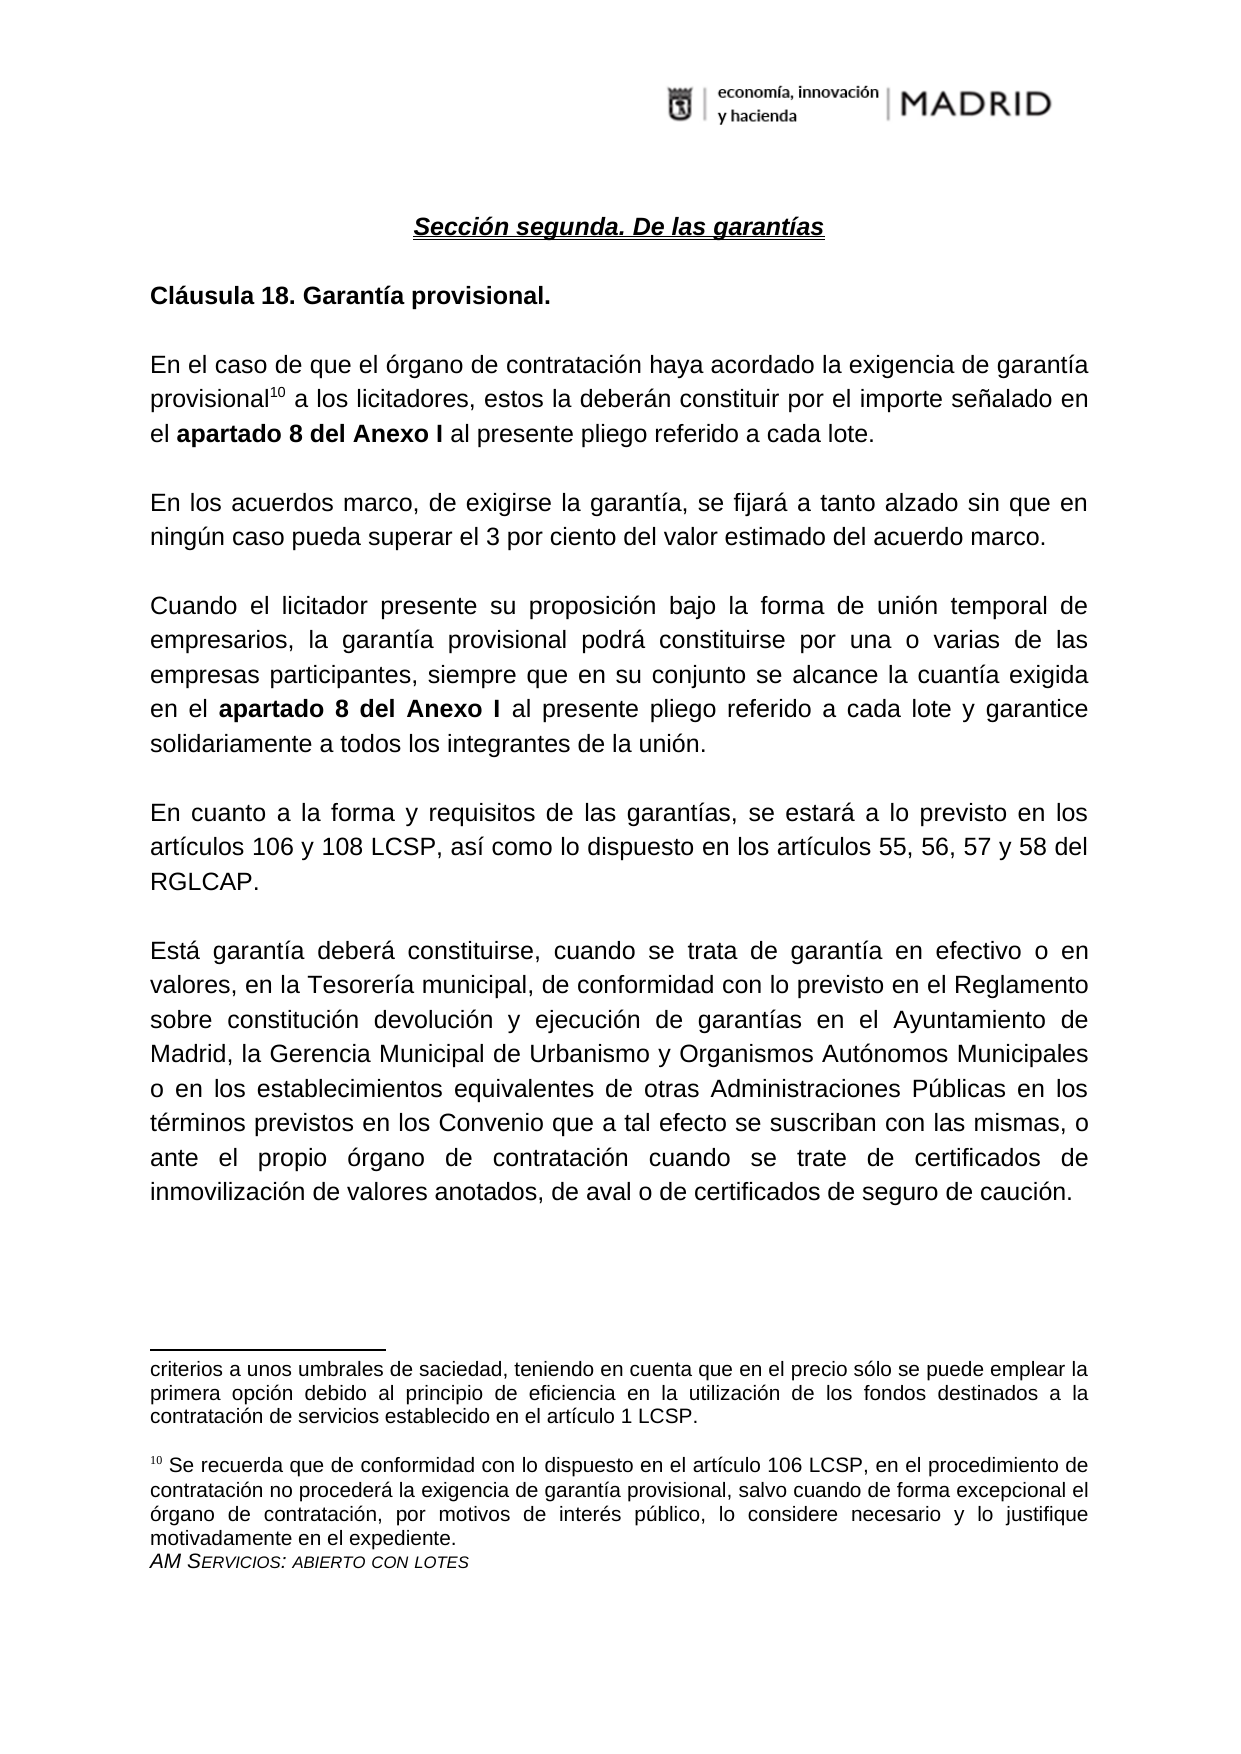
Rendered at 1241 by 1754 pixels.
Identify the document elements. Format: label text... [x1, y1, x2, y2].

subtitle Cláusula 18. Garantía provisional. [150, 281, 1090, 309]
text En los acuerdos marco, de exigirse la garantía, se fijará a tanto alzado sin que en ningún caso pueda superar el 3 por ciento del valor estimado del acuerdo marco. [150, 488, 1090, 551]
text En el caso de que el órgano de contratación haya acordado la exigencia de garantía provisional a los licitadores, estos la deberán constituir por el importe señalado en el apartado 8 del Anexo I al presente pliego referido a cada lote. [150, 350, 1090, 447]
text Está garantía deberá constituirse, cuando se trata de garantía en efectivo o en valores, en municipal, de conformidad con lo previsto en el Reglamento sobre constitución devolución y ejecución de garantías en el Ayuntamiento de Madrid, de Urbanismo y Organismos Autónomos Municipales o en los establecimientos equivalentes de otras Administraciones Públicas en los términos previstos en los Convenio que a tal efecto se suscriban con las mismas, o ante el propio órgano de contratación cuando se trate de certificados de inmovilización de valores anotados, de aval o de certificados de seguro de caución. [150, 936, 1090, 1206]
picture [647, 75, 1068, 142]
text En cuanto a la forma y requisitos de las garantías, se estará a lo previsto en los artículos 106 y 108 LCSP, así como lo dispuesto en los artículos 55, 56, 57 y 58 del RGLCAP. [150, 798, 1090, 896]
text Cuando el licitador presente su proposición bajo la forma de unión temporal de empresarios, la garantía provisional podrá constituirse por una o varias de las empresas participantes, siempre que en su conjunto se alcance la cuantía exigida en el apartado 8 del Anexo I al presente pliego referido a cada lote y garantice solidariamente a todos los integrantes de la unión. [150, 591, 1090, 758]
subtitle Sección segunda. De las garantías [150, 212, 1090, 241]
